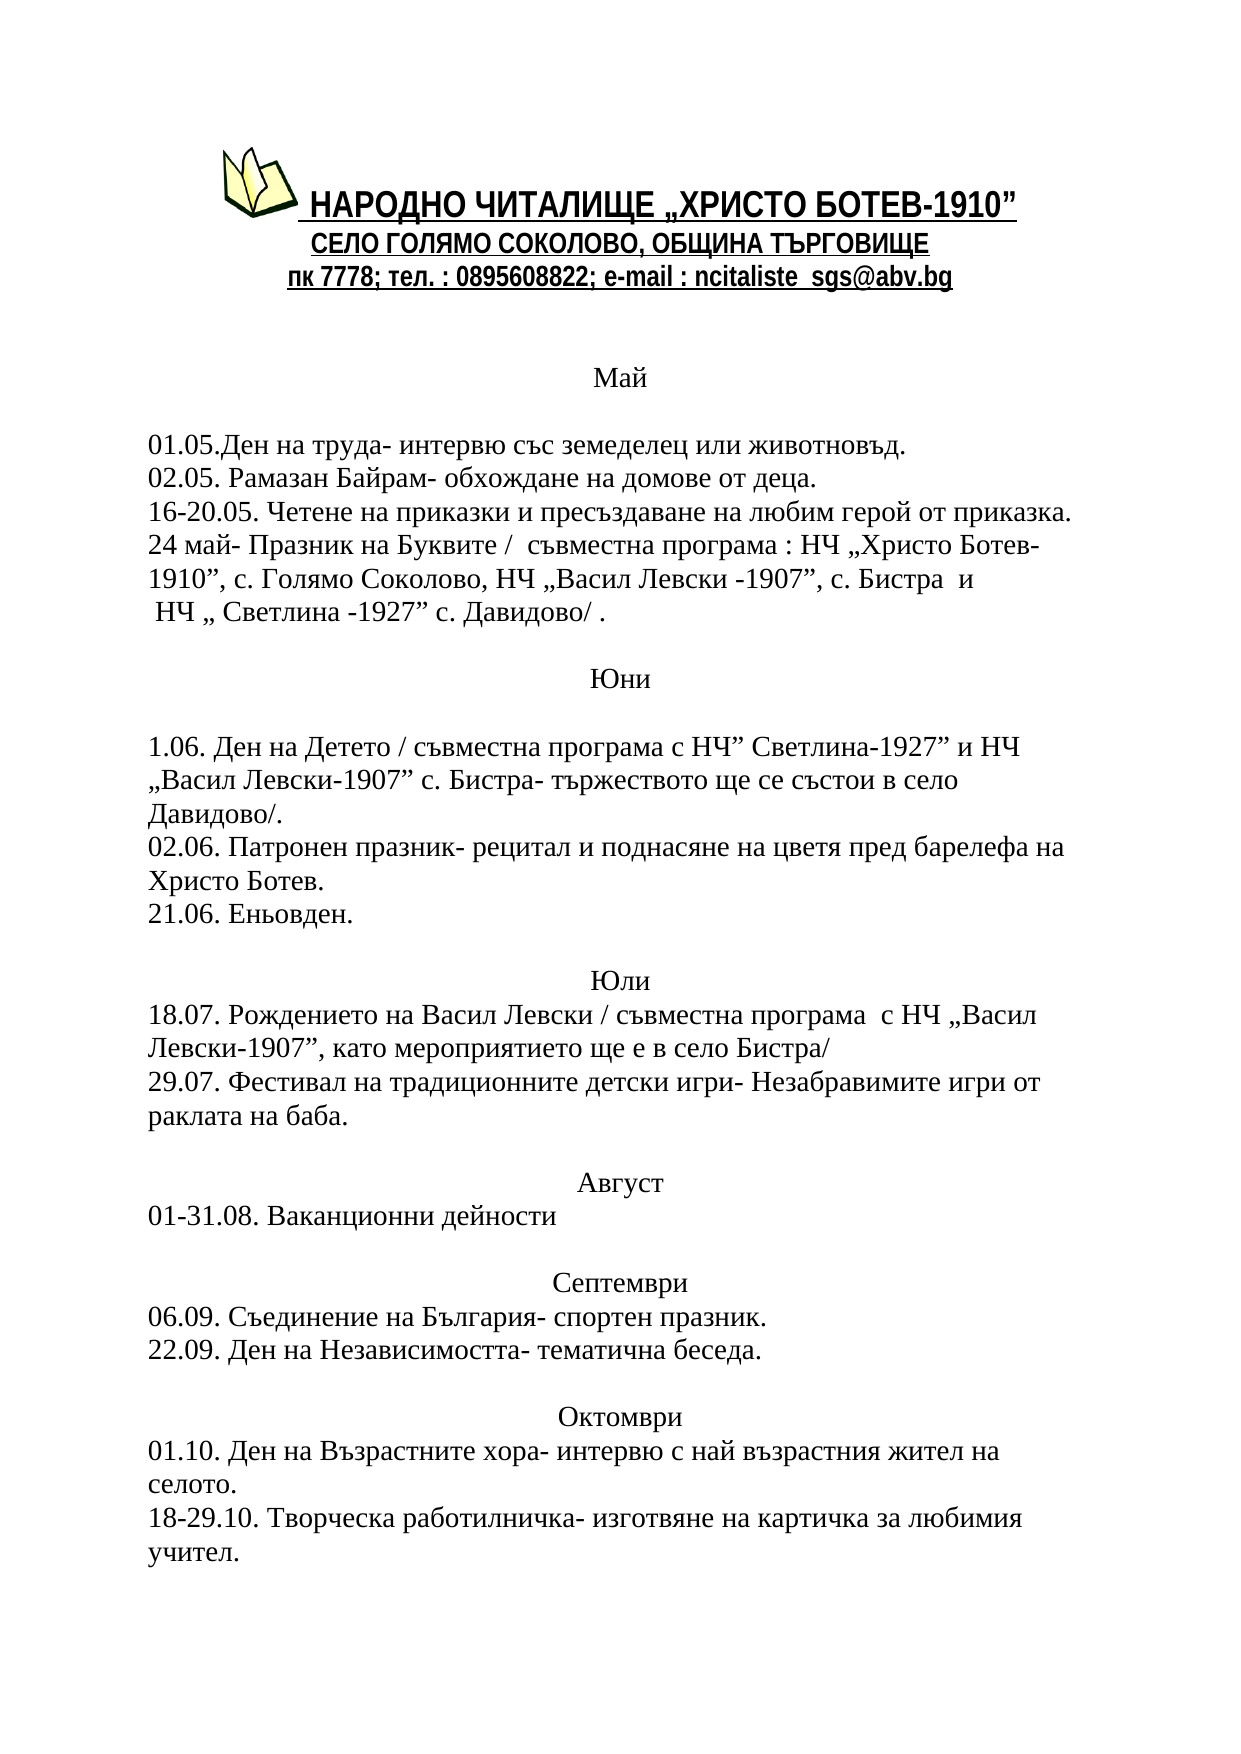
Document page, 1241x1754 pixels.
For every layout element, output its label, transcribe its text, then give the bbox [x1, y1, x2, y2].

text 01-31.08. Ваканционни дейности [148, 1198, 1093, 1232]
text пк 7778; тел. : 0895608822; e-mail : ncitaliste_sgs@abv.bg [148, 259, 1093, 293]
text Август [148, 1165, 1093, 1198]
text 02.05. Рамазан Байрам- обхождане на домове от деца. [148, 460, 1093, 494]
text 01.10. Ден на Възрастните хора- интервю с най възрастния жител на селото. [148, 1433, 1093, 1500]
text 1.06. Ден на Детето / съвместна програма с НЧ” Светлина-1927” и НЧ „Васил Левски-1907” с. Бистра- тържеството ще се състои в село Давидово/. [148, 729, 1093, 829]
text 01.05.Ден на труда- интервю със земеделец или животновъд. [148, 427, 1093, 460]
text 21.06. Еньовден. [148, 896, 1093, 930]
text 18.07. Рождението на Васил Левски / съвместна програма с НЧ „Васил Левски-1907”, като мероприятието ще е в село Бистра/ [148, 997, 1093, 1064]
text Септември [148, 1265, 1093, 1299]
text 18-29.10. Творческа работилничка- изготвяне на картичка за любимия учител. [148, 1500, 1093, 1567]
text НАРОДНО ЧИТАЛИЩЕ „ХРИСТО БОТЕВ-1910” [148, 148, 1093, 226]
text 22.09. Ден на Независимостта- тематична беседа. [148, 1332, 1093, 1366]
text Юли [148, 963, 1093, 997]
text НЧ „ Светлина -1927” с. Давидово/ . [148, 594, 1093, 628]
text Октомври [148, 1399, 1093, 1433]
text 29.07. Фестивал на традиционните детски игри- Незабравимите игри от раклата на баба. [148, 1064, 1093, 1131]
text 02.06. Патронен празник- рецитал и поднасяне на цветя пред барелефа на Христо Ботев. [148, 829, 1093, 896]
text 06.09. Съединение на България- спортен празник. [148, 1299, 1093, 1332]
text Май [148, 360, 1093, 393]
text Юни [148, 662, 1093, 695]
text 24 май- Празник на Буквите / съвместна програма : НЧ „Христо Ботев-1910”, с. Голямо Соколово, НЧ „Васил Левски -1907”, с. Бистра и [148, 527, 1093, 594]
text 16-20.05. Четене на приказки и пресъздаване на любим герой от приказка. [148, 494, 1093, 527]
picture [223, 147, 298, 218]
text СЕЛО ГОЛЯМО СОКОЛОВО, ОБЩИНА ТЪРГОВИЩЕ [148, 226, 1093, 259]
